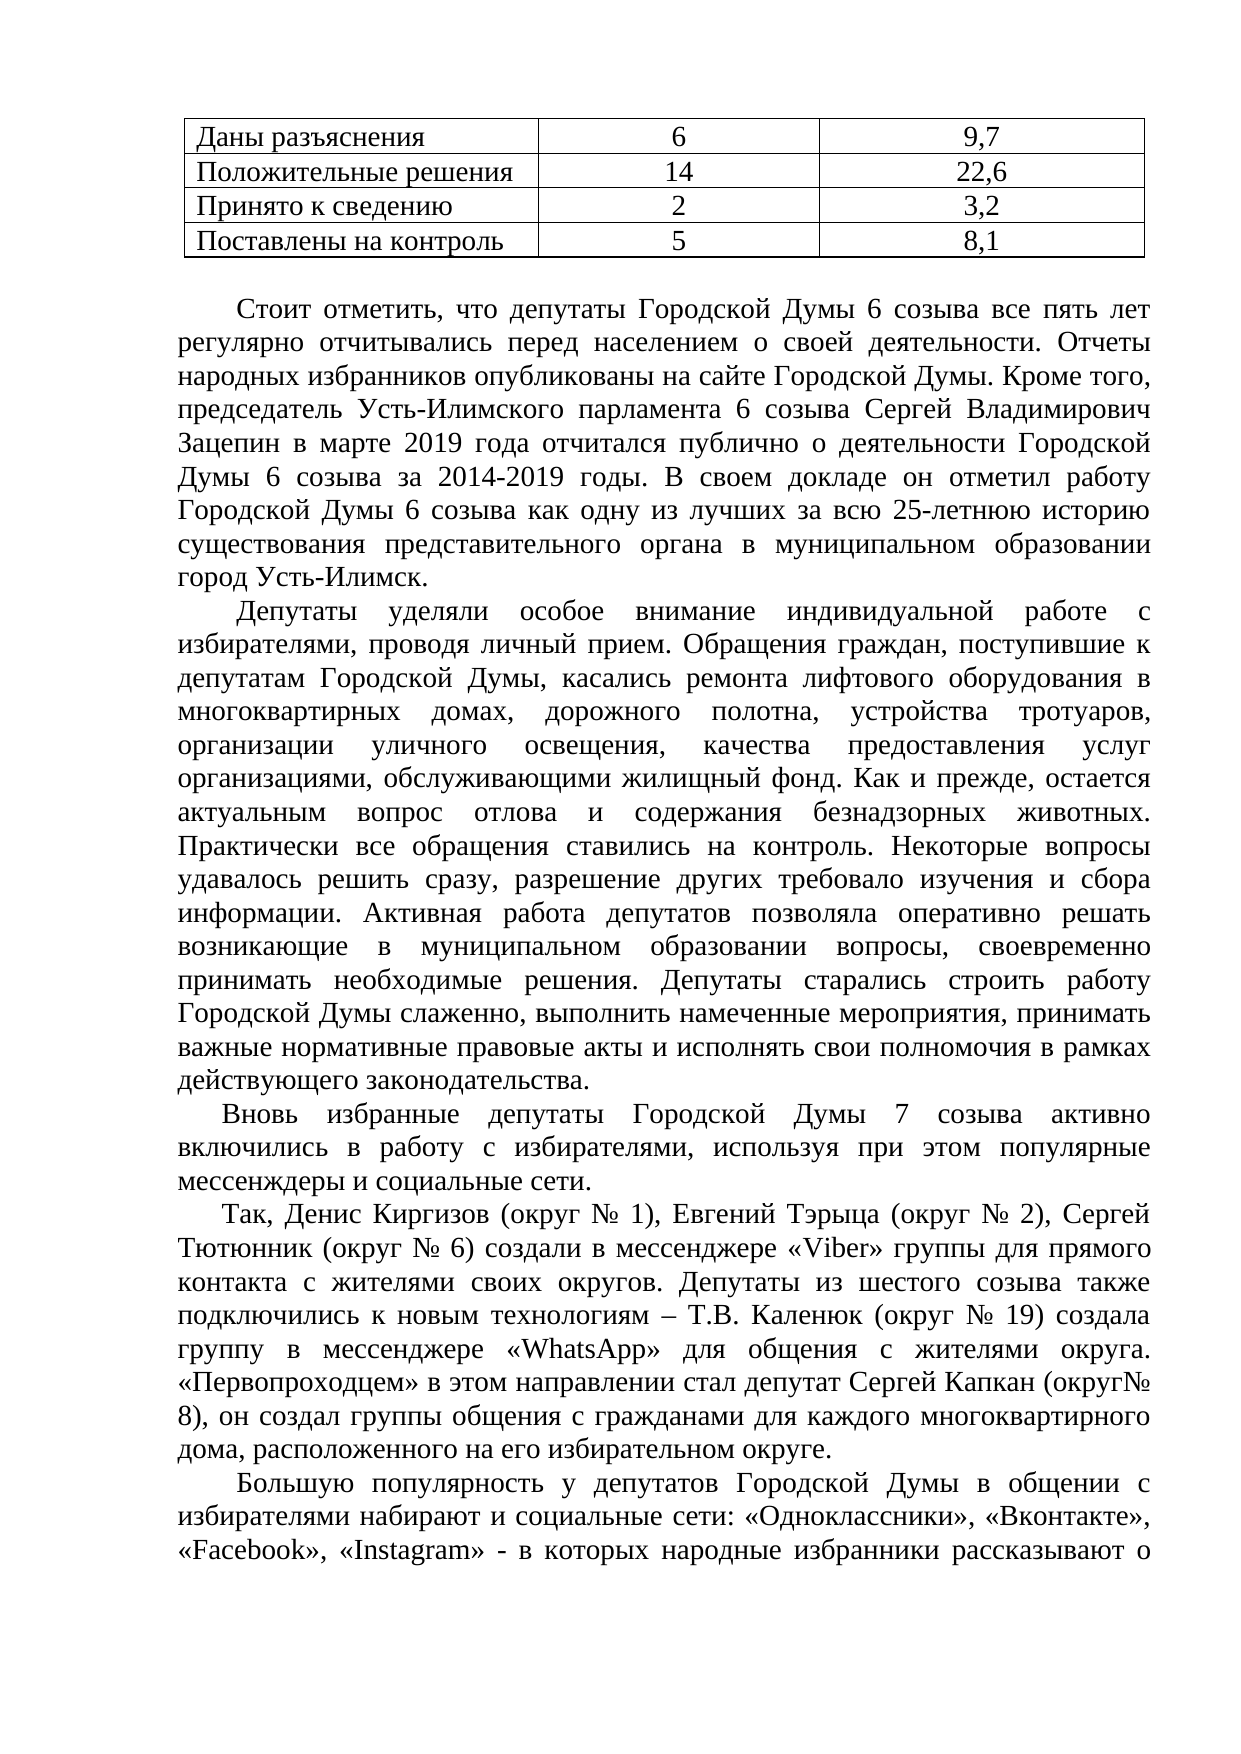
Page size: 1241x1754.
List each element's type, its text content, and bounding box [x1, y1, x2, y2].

text Депутаты уделяли особое внимание индивидуальной работе с избирателями, проводя личный прием. Обращения граждан, поступившие к депутатам Городской Думы, касались ремонта лифтового оборудования в многоквартирных домах, дорожного полотна, устройства тротуаров, организации уличного освещения, качества предоставления услуг организациями, обслуживающими жилищный фонд. Как и прежде, остается актуальным вопрос отлова и содержания безнадзорных животных. Практически все обращения ставились на контроль. Некоторые вопросы удавалось решить сразу, разрешение других требовало изучения и сбора информации. Активная работа депутатов позволяла оперативно решать возникающие в муниципальном образовании вопросы, своевременно принимать необходимые решения. Депутаты старались строить работу Городской Думы слаженно, выполнить намеченные мероприятия, принимать важные нормативные правовые акты и исполнять свои полномочия в рамках действующего законодательства. [177, 593, 1152, 1096]
table_cell 3,2 [820, 188, 1144, 222]
text Вновь избранные депутаты Городской Думы 7 созыва активно включились в работу с избирателями, используя при этом популярные мессенждеры и социальные сети. [177, 1096, 1152, 1197]
table_cell 9,7 [820, 119, 1144, 153]
table_cell 8,1 [820, 223, 1144, 256]
table_cell 6 [539, 119, 819, 153]
table_cell Положительные решения [185, 154, 538, 187]
table_cell Принято к сведению [185, 188, 538, 222]
table_cell 5 [539, 223, 819, 256]
text Так, Денис Киргизов (округ № 1), Евгений Тэрыца (округ № 2), Сергей Тютюнник (округ № 6) создали в мессенджере «Viber» группы для прямого контакта с жителями своих округов. Депутаты из шестого созыва также подключились к новым технологиям – Т.В. Каленюк (округ № 19) создала группу в мессенджере «WhatsApp» для общения с жителями округа. «Первопроходцем» в этом направлении стал депутат Сергей Капкан (округ№ 8), он создал группы общения с гражданами для каждого многоквартирного дома, расположенного на его избирательном округе. [177, 1197, 1152, 1465]
table_cell 22,6 [820, 154, 1144, 187]
table_cell 14 [539, 154, 819, 187]
text Стоит отметить, что депутаты Городской Думы 6 созыва все пять лет регулярно отчитывались перед населением о своей деятельности. Отчеты народных избранников опубликованы на сайте Городской Думы. Кроме того, председатель Усть-Илимского парламента 6 созыва Сергей Владимирович Зацепин в марте 2019 года отчитался публично о деятельности Городской Думы 6 созыва за 2014-2019 годы. В своем докладе он отметил работу Городской Думы 6 созыва как одну из лучших за всю 25-летнюю историю существования представительного органа в муниципальном образовании город Усть-Илимск. [177, 291, 1152, 593]
table_cell 2 [539, 188, 819, 222]
table_cell Поставлены на контроль [185, 223, 538, 256]
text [177, 1465, 1152, 1566]
table_cell Даны разъяснения [185, 119, 538, 153]
